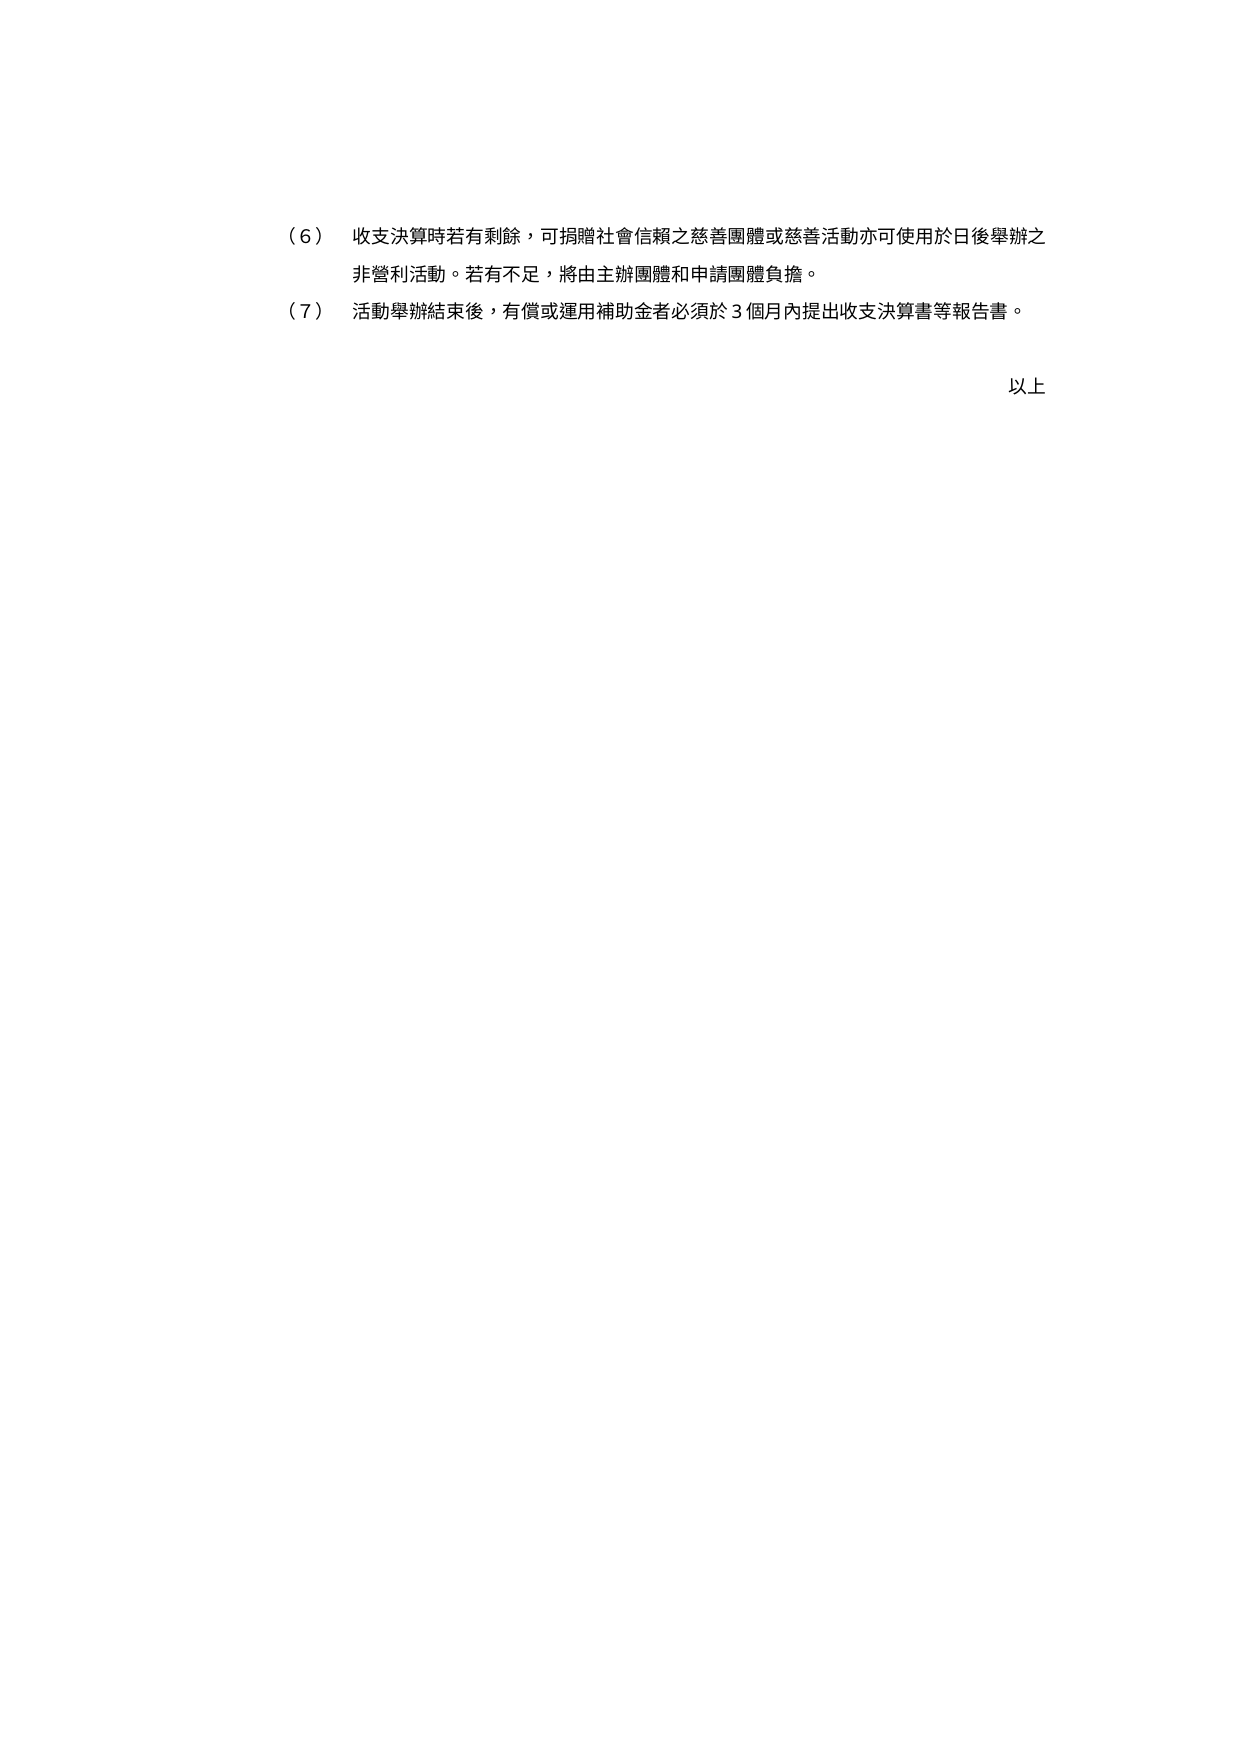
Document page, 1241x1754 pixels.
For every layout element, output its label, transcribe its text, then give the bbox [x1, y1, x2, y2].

text 以上 [352, 367, 1048, 404]
list 收支決算時若有剩餘，可捐贈社會信賴之慈善團體或慈善活動亦可使用於日後舉辦之非營利活動。若有不足，將由主辦團體和申請團體負擔。 [278, 217, 1048, 292]
list 活動舉辦結束後，有償或運用補助金者必須於3個月內提出收支決算書等報告書。 [278, 292, 1048, 329]
